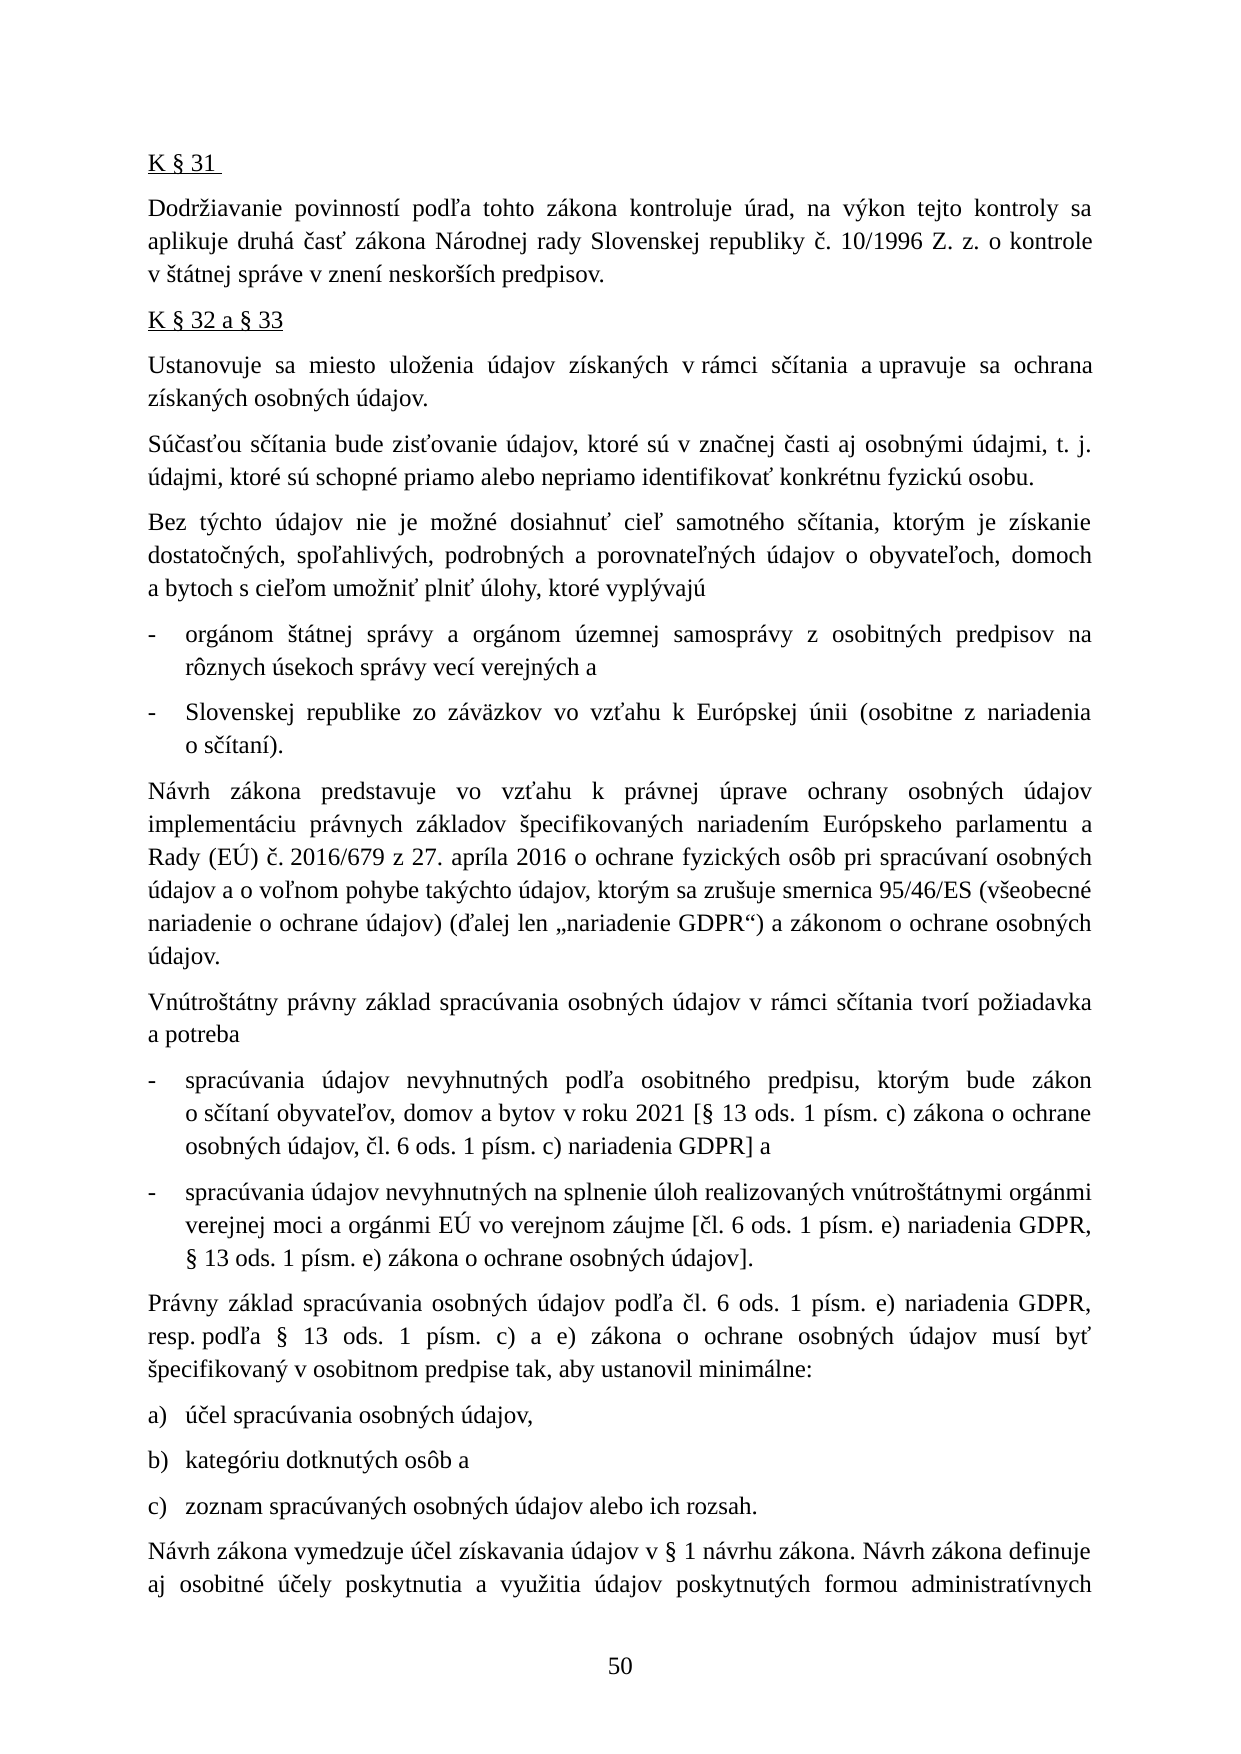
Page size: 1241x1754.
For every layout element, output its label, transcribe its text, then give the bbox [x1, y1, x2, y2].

text Právny základ spracúvania osobných údajov podľa čl. 6 ods. 1 písm. e) nariadenia GDPR, resp. podľa § 13 ods. 1 písm. c) a e) zákona o ochrane osobných údajov musí byť špecifikovaný v osobitnom predpise tak, aby ustanovil minimálne: [148, 1288, 1093, 1383]
list kategóriu dotknutých osôb a [148, 1445, 1093, 1474]
list orgánom štátnej správy a orgánom územnej samosprávy z osobitných predpisov na rôznych úsekoch správy vecí verejných a [148, 619, 1093, 681]
text K § 32 a § 33 [148, 305, 1093, 333]
list Slovenskej republike zo záväzkov vo vzťahu k Európskej únii (osobitne z nariadenia o sčítaní). [148, 697, 1093, 759]
text K § 31 [148, 148, 1093, 176]
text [148, 1536, 1093, 1598]
text Návrh zákona predstavuje vo vzťahu k právnej úprave ochrany osobných údajov implementáciu právnych základov špecifikovaných nariadením Európskeho parlamentu a Rady (EÚ) č. 2016/679 z 27. apríla 2016 o ochrane fyzických osôb pri spracúvaní osobných údajov a o voľnom pohybe takýchto údajov, ktorým sa zrušuje smernica 95/46/ES (všeobecné nariadenie o ochrane údajov) (ďalej len „nariadenie GDPR“) a zákonom o ochrane osobných údajov. [148, 776, 1093, 970]
text Dodržiavanie povinností podľa tohto zákona kontroluje úrad, na výkon tejto kontroly sa aplikuje druhá časť zákona Národnej rady Slovenskej republiky č. 10/1996 Z. z. o kontrole v štátnej správe v znení neskorších predpisov. [148, 193, 1093, 288]
list účel spracúvania osobných údajov, [148, 1400, 1093, 1428]
list spracúvania údajov nevyhnutných na splnenie úloh realizovaných vnútroštátnymi orgánmi verejnej moci a orgánmi EÚ vo verejnom záujme [čl. 6 ods. 1 písm. e) nariadenia GDPR, § 13 ods. 1 písm. e) zákona o ochrane osobných údajov]. [148, 1177, 1093, 1271]
list zoznam spracúvaných osobných údajov alebo ich rozsah. [148, 1491, 1093, 1519]
text Ustanovuje sa miesto uloženia údajov získaných v rámci sčítania a upravuje sa ochrana získaných osobných údajov. [148, 350, 1093, 412]
text Bez týchto údajov nie je možné dosiahnuť cieľ samotného sčítania, ktorým je získanie dostatočných, spoľahlivých, podrobných a porovnateľných údajov o obyvateľoch, domoch a bytoch s cieľom umožniť plniť úlohy, ktoré vyplývajú [148, 507, 1093, 602]
text Vnútroštátny právny základ spracúvania osobných údajov v rámci sčítania tvorí požiadavka a potreba [148, 987, 1093, 1048]
list spracúvania údajov nevyhnutných podľa osobitného predpisu, ktorým bude zákon o sčítaní obyvateľov, domov a bytov v roku 2021 [§ 13 ods. 1 písm. c) zákona o ochrane osobných údajov, čl. 6 ods. 1 písm. c) nariadenia GDPR] a [148, 1065, 1093, 1160]
text Súčasťou sčítania bude zisťovanie údajov, ktoré sú v značnej časti aj osobnými údajmi, t. j. údajmi, ktoré sú schopné priamo alebo nepriamo identifikovať konkrétnu fyzickú osobu. [148, 429, 1093, 491]
